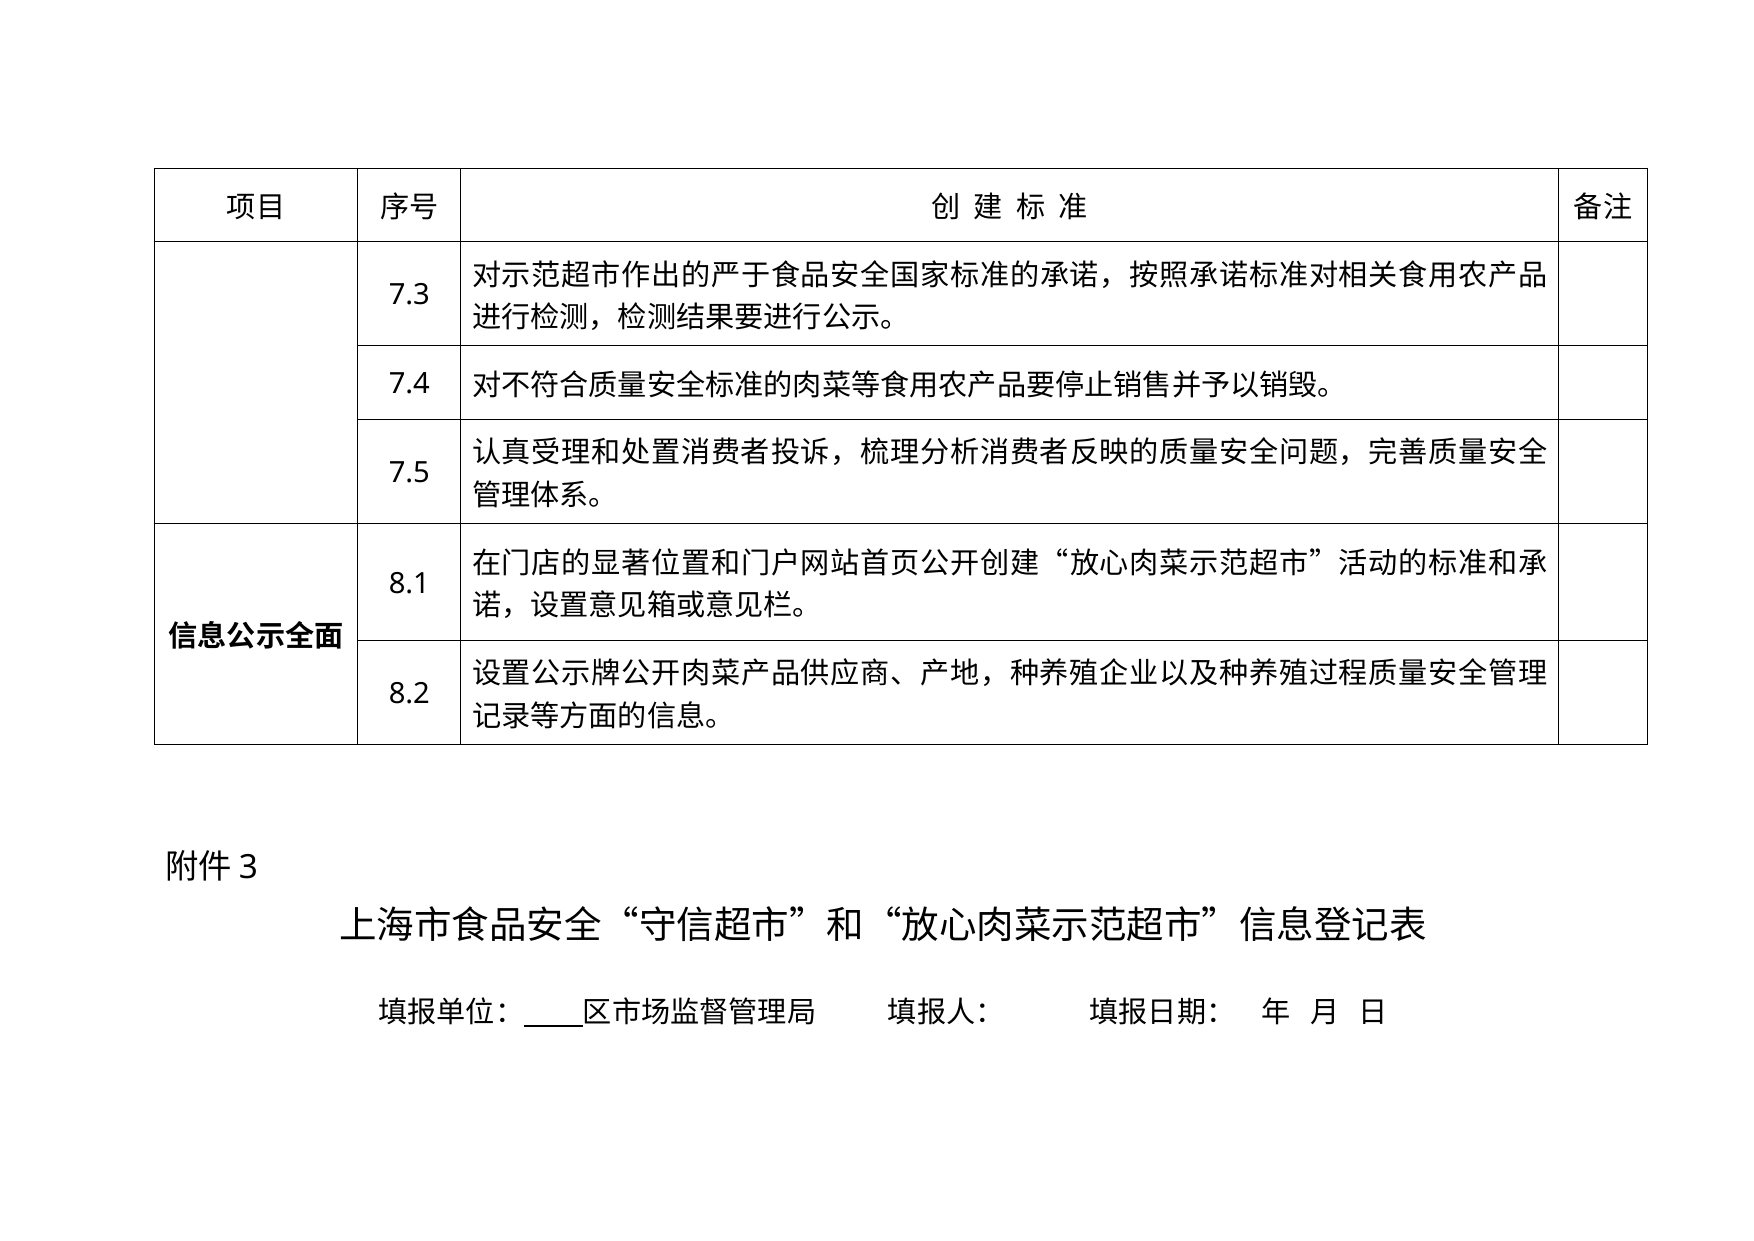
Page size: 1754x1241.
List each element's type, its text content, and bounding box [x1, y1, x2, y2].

table_cell [1559, 420, 1647, 522]
table_cell [1559, 242, 1647, 345]
table_cell 8.2 [358, 641, 460, 743]
table_cell [1559, 641, 1647, 743]
table_header 创 建 标 准 [461, 169, 1558, 241]
text 填报单位： 区市场监督管理局 填报人： 填报日期： 年 月 日 [165, 989, 1600, 1031]
table_cell 对不符合质量安全标准的肉菜等食用农产品要停止销售并予以销毁。 [461, 346, 1558, 419]
table_cell 信息公示全面 [155, 524, 357, 743]
text 上海市食品安全“守信超市”和“放心肉菜示范超市”信息登记表 [165, 895, 1600, 949]
table_header 序号 [358, 169, 460, 241]
table_cell 对示范超市作出的严于食品安全国家标准的承诺，按照承诺标准对相关食用农产品进行检测，检测结果要进行公示。 [461, 242, 1558, 345]
table_header 备注 [1559, 169, 1647, 241]
text 附件3 [165, 834, 1600, 895]
table_cell 在门店的显著位置和门户网站首页公开创建“放心肉菜示范超市”活动的标准和承诺，设置意见箱或意见栏。 [461, 524, 1558, 640]
table_cell 认真受理和处置消费者投诉，梳理分析消费者反映的质量安全问题，完善质量安全管理体系。 [461, 420, 1558, 522]
table_cell 7.4 [358, 346, 460, 419]
table_cell [1559, 346, 1647, 419]
table_cell 8.1 [358, 524, 460, 640]
table_header 项目 [155, 169, 357, 241]
table_cell 7.3 [358, 242, 460, 345]
table_cell 7.5 [358, 420, 460, 522]
table_cell [1559, 524, 1647, 640]
table_cell 设置公示牌公开肉菜产品供应商、产地，种养殖企业以及种养殖过程质量安全管理记录等方面的信息。 [461, 641, 1558, 743]
